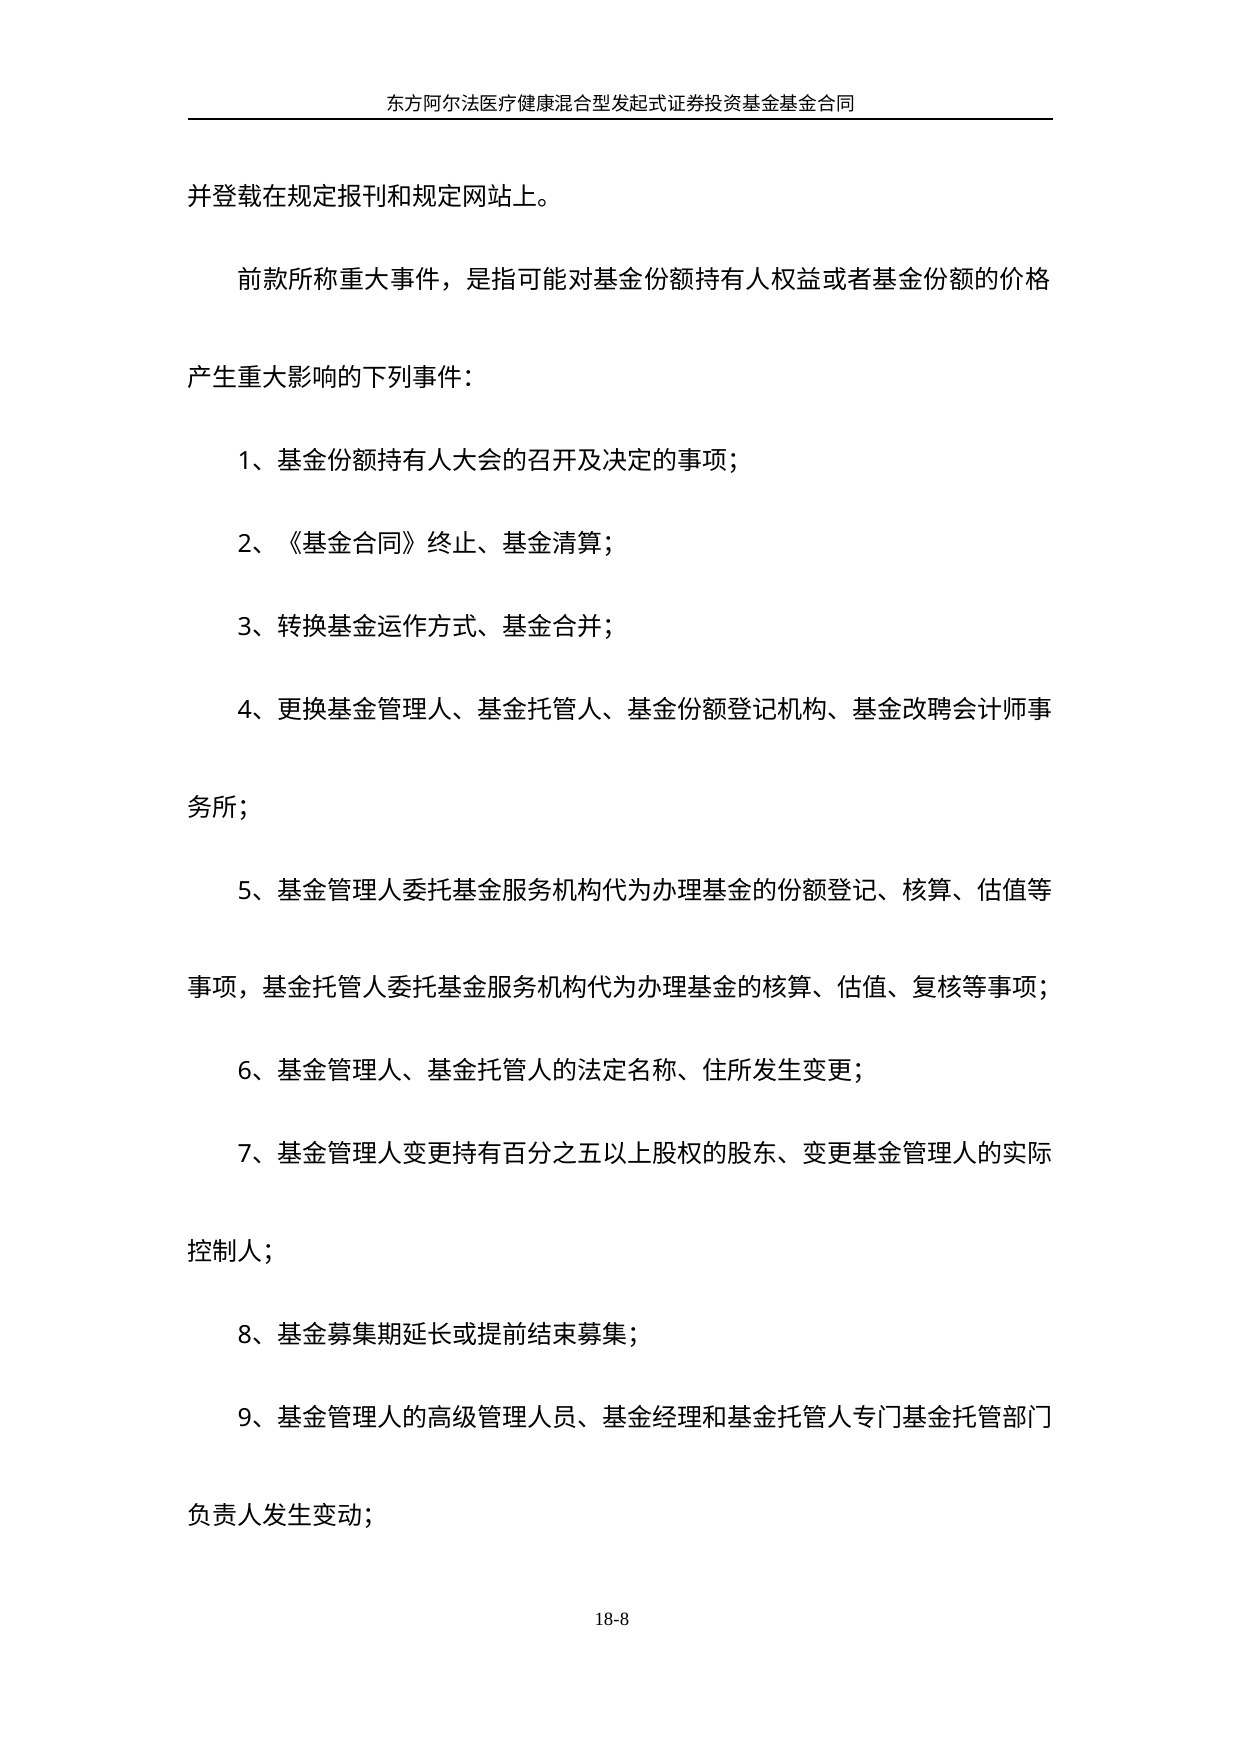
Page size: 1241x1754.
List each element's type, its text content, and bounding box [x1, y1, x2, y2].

text 3、转换基金运作方式、基金合并； [187, 592, 1053, 657]
text 前款所称重大事件，是指可能对基金份额持有人权益或者基金份额的价格产生重大影响的下列事件： [187, 245, 1053, 408]
text 1、基金份额持有人大会的召开及决定的事项； [187, 426, 1053, 491]
text 7、基金管理人变更持有百分之五以上股权的股东、变更基金管理人的实际控制人； [187, 1119, 1053, 1282]
text 8、基金募集期延长或提前结束募集； [187, 1300, 1053, 1365]
text 4、更换基金管理人、基金托管人、基金份额登记机构、基金改聘会计师事务所； [187, 675, 1053, 838]
text 6、基金管理人、基金托管人的法定名称、住所发生变更； [187, 1036, 1053, 1101]
text 5、基金管理人委托基金服务机构代为办理基金的份额登记、核算、估值等事项，基金托管人委托基金服务机构代为办理基金的核算、估值、复核等事项； [187, 856, 1053, 1018]
text 2、《基金合同》终止、基金清算； [187, 509, 1053, 574]
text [187, 162, 1053, 227]
text 9、基金管理人的高级管理人员、基金经理和基金托管人专门基金托管部门负责人发生变动； [187, 1383, 1053, 1546]
